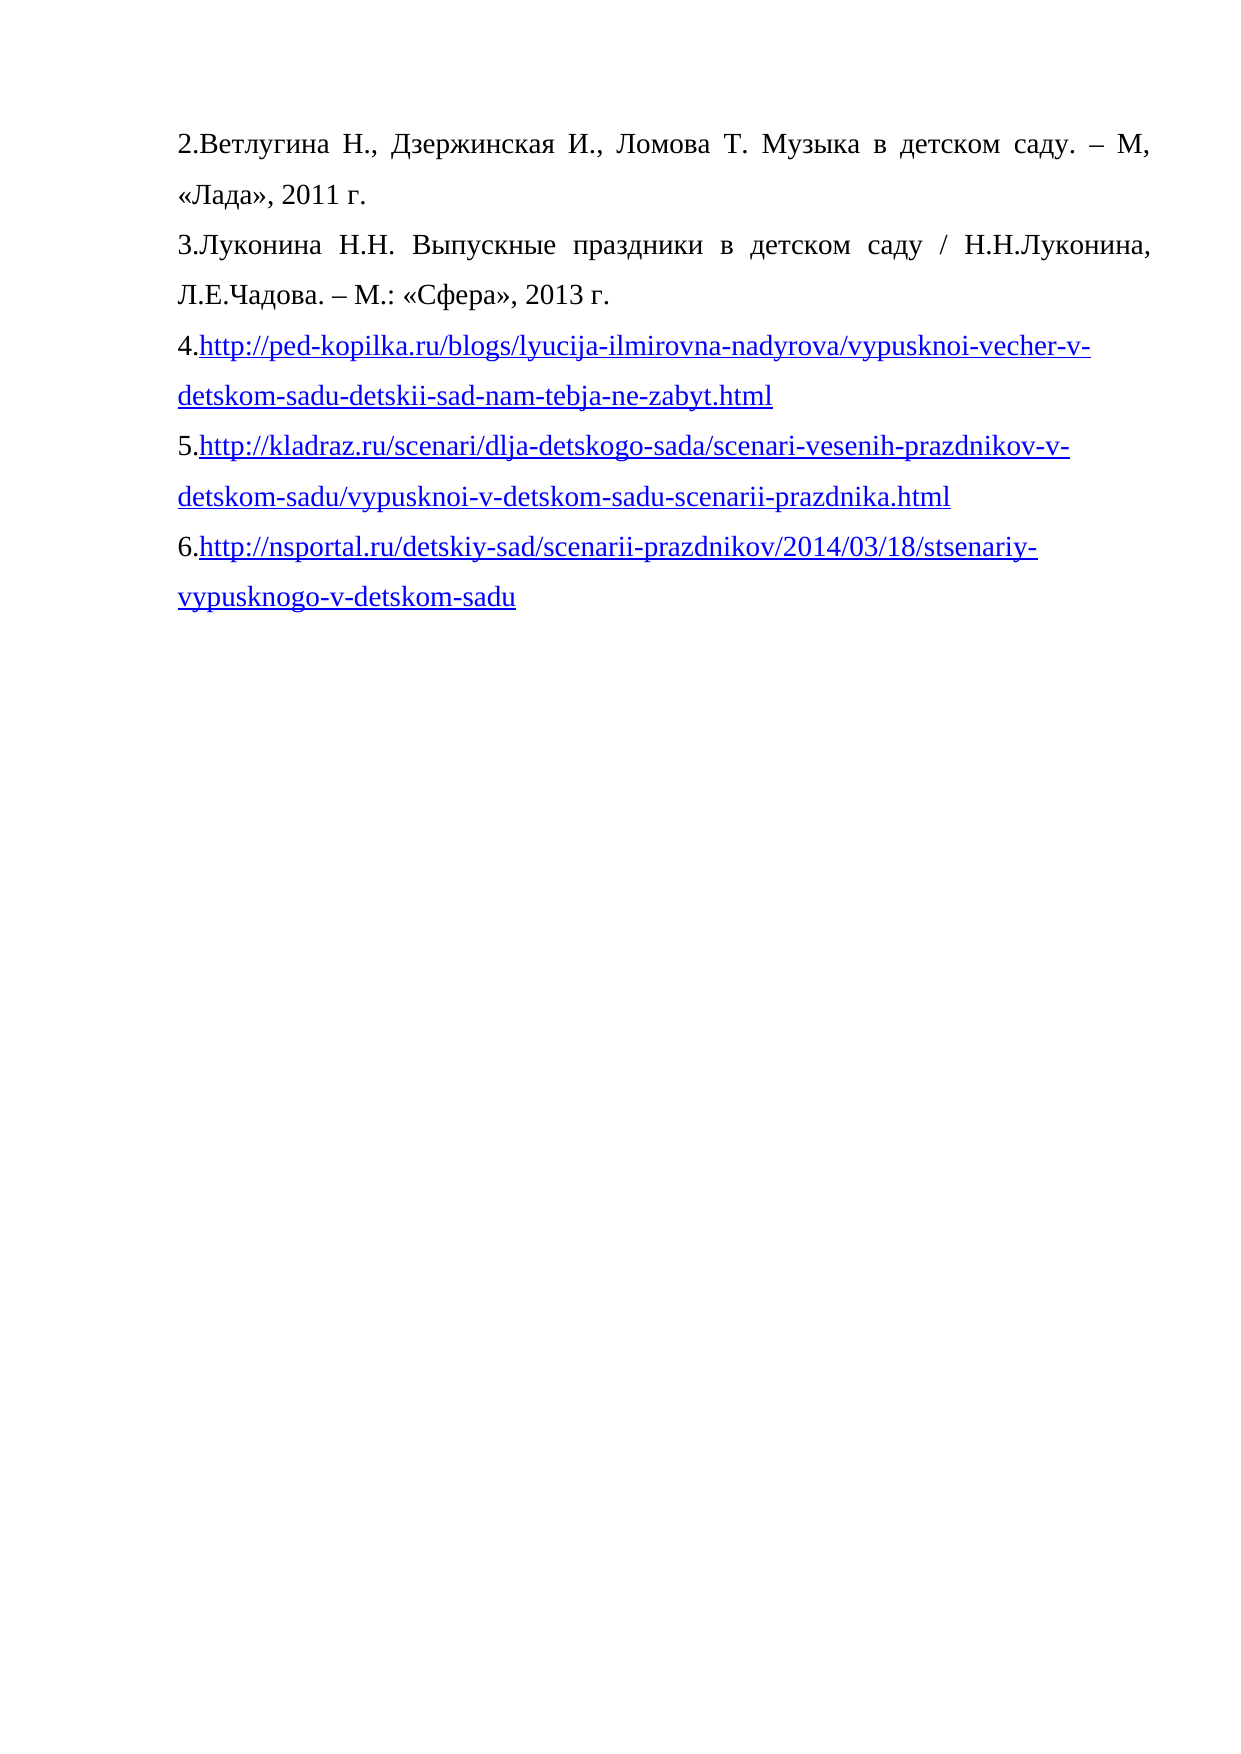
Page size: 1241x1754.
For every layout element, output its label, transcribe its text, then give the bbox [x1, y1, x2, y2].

text 5.http://kladraz.ru/scenari/dlja-detskogo-sada/scenari-vesenih-prazdnikov-v-detskom-sadu/vypusknoi-v-detskom-sadu-scenarii-prazdnika.html [177, 428, 1152, 512]
text 2.Ветлугина Н., Дзержинская И., Ломова Т. Музыка в детском саду. – М, «Лада», 2011 г. [177, 126, 1152, 210]
text 4.http://ped-kopilka.ru/blogs/lyucija-ilmirovna-nadyrova/vypusknoi-vecher-v-detskom-sadu-detskii-sad-nam-tebja-ne-zabyt.html [177, 328, 1152, 412]
text 6.http://nsportal.ru/detskiy-sad/scenarii-prazdnikov/2014/03/18/stsenariy-vypusknogo-v-detskom-sadu [177, 529, 1152, 613]
text 3.Луконина Н.Н. Выпускные праздники в детском саду / Н.Н.Луконина, Л.Е.Чадова. – М.: «Сфера», 2013 г. [177, 227, 1152, 311]
